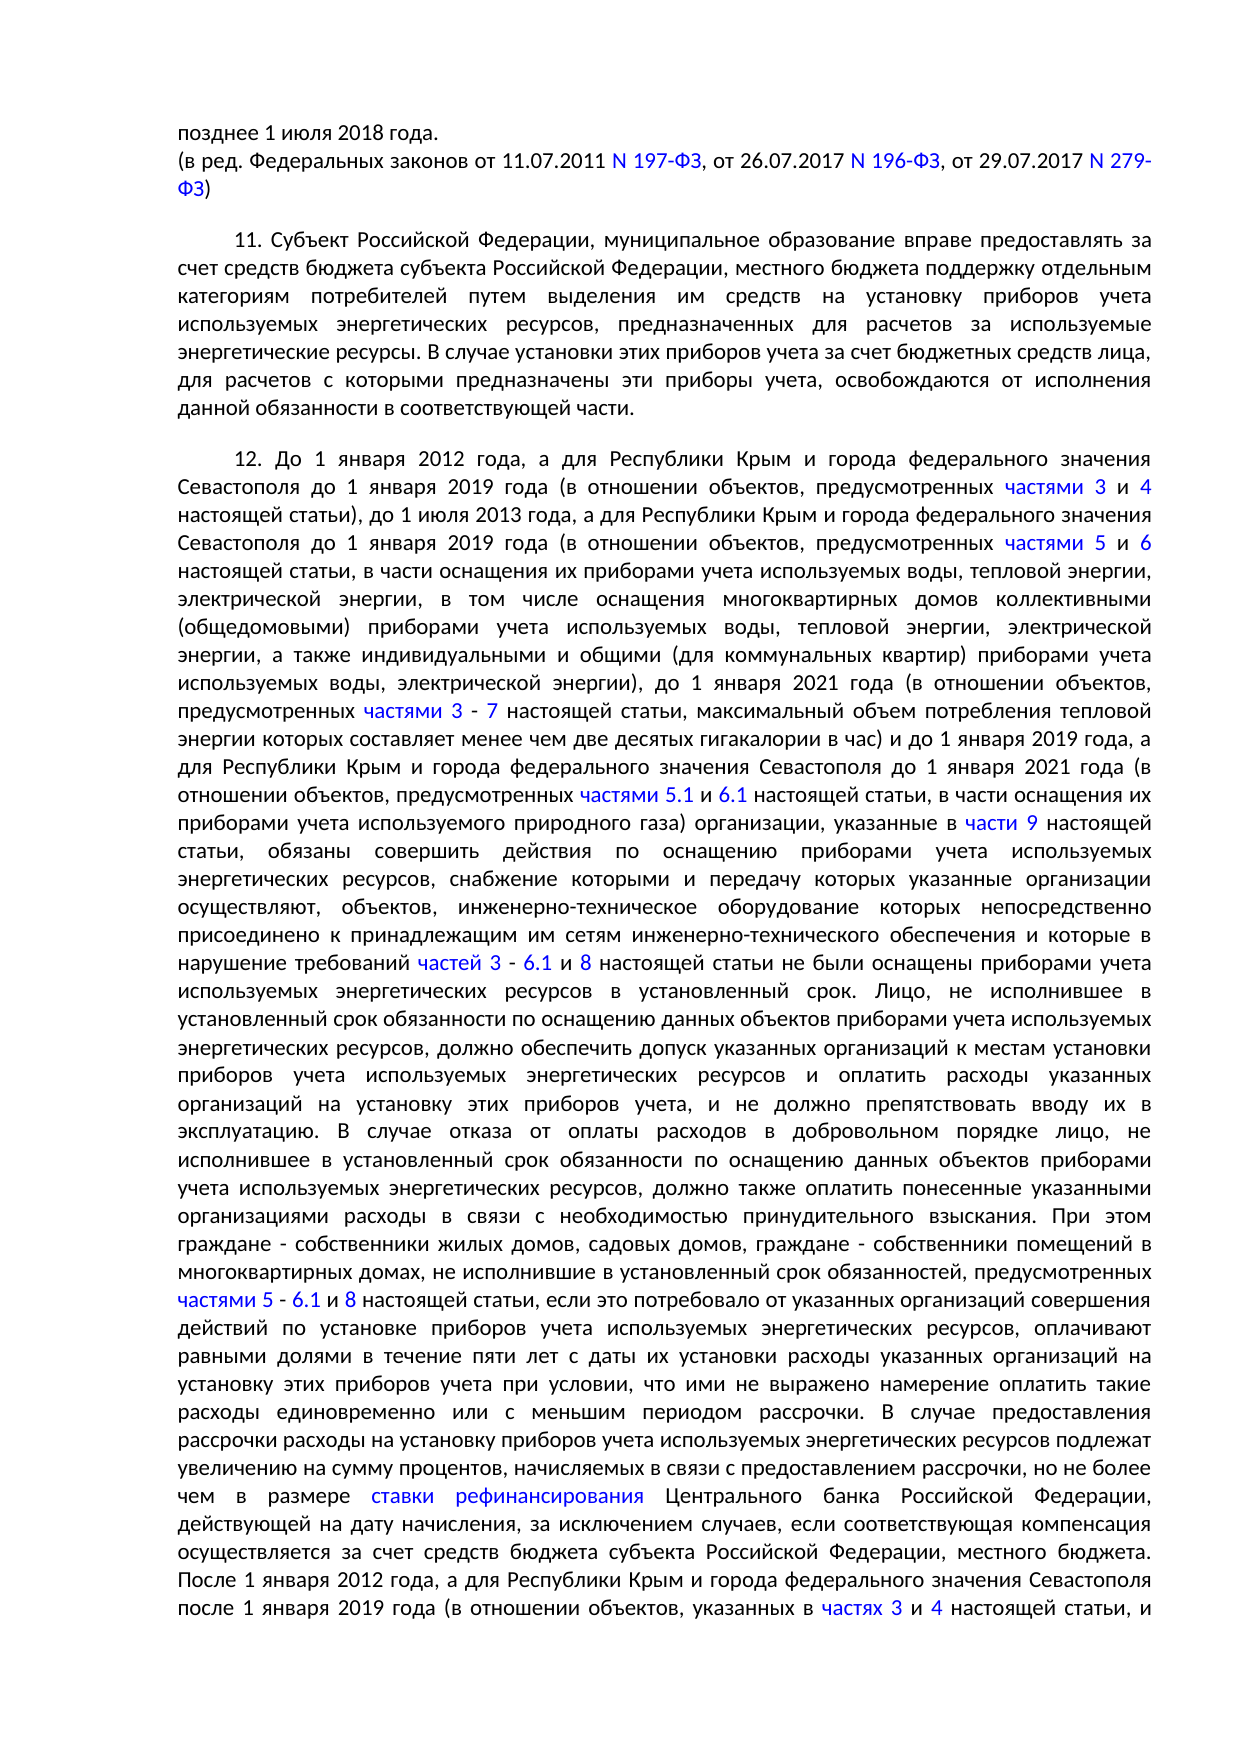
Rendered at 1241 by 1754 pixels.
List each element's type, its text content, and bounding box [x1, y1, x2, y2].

text (в ред. Федеральных законов от 11.07.2011 N 197-ФЗ, от 26.07.2017 N 196-ФЗ, от 29.07.2017 N 279-ФЗ) [177, 146, 1152, 202]
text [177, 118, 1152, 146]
text 11. Субъект Российской Федерации, муниципальное образование вправе предоставлять за счет средств бюджета субъекта Российской Федерации, местного бюджета поддержку отдельным категориям потребителей путем выделения им средств на установку приборов учета используемых энергетических ресурсов, предназначенных для расчетов за используемые энергетические ресурсы. В случае установки этих приборов учета за счет бюджетных средств лица, для расчетов с которыми предназначены эти приборы учета, освобождаются от исполнения данной обязанности в соответствующей части. [177, 225, 1152, 421]
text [177, 444, 1152, 1621]
